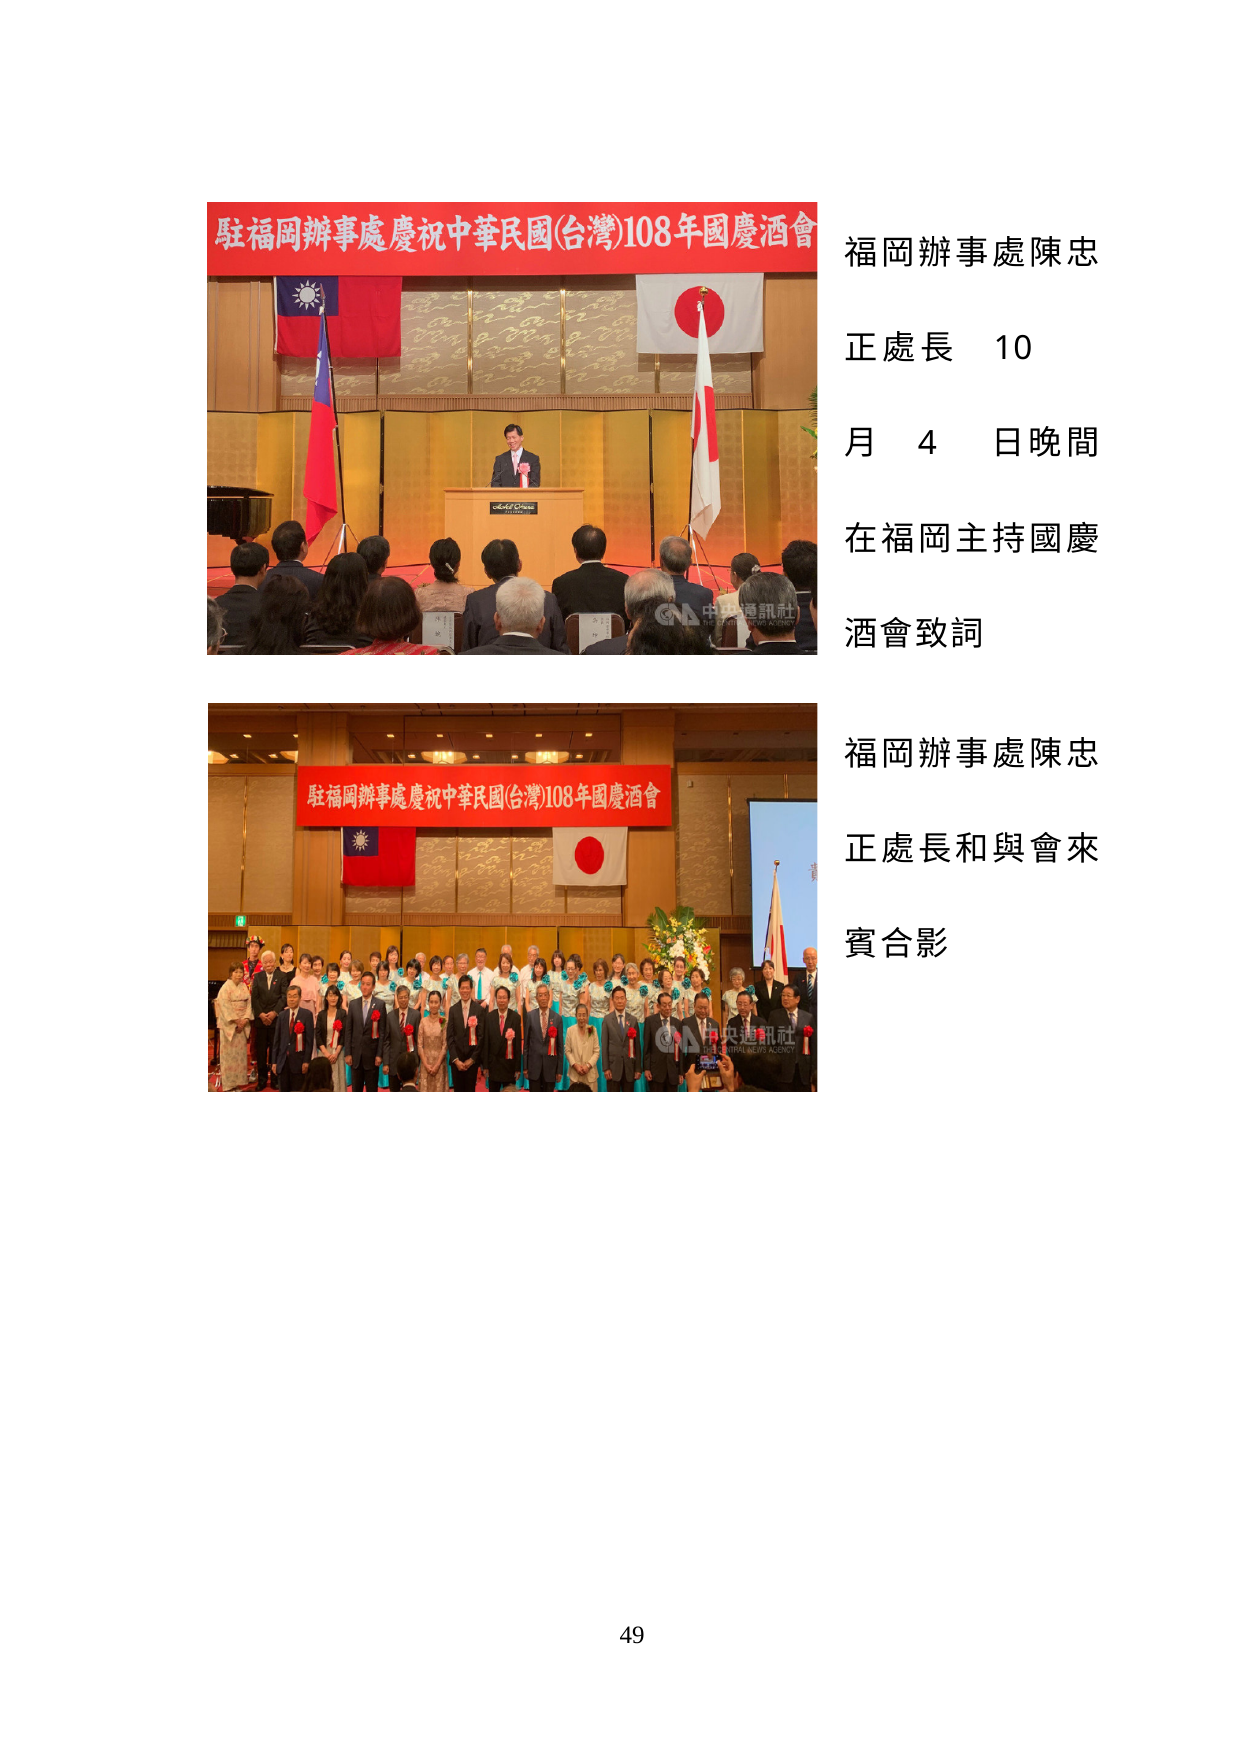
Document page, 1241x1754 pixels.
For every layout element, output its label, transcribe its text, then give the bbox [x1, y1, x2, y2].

table_cell [173, 678, 818, 1132]
picture [206, 703, 818, 1092]
table_cell 福岡辦事處陳忠正處長和與會來賓合影 [818, 678, 1113, 1132]
picture [206, 202, 818, 655]
table_cell 福岡辦事處陳忠正處長10月4日晚間在福岡主持國慶酒會致詞 [818, 177, 1113, 678]
table_cell [173, 177, 818, 678]
